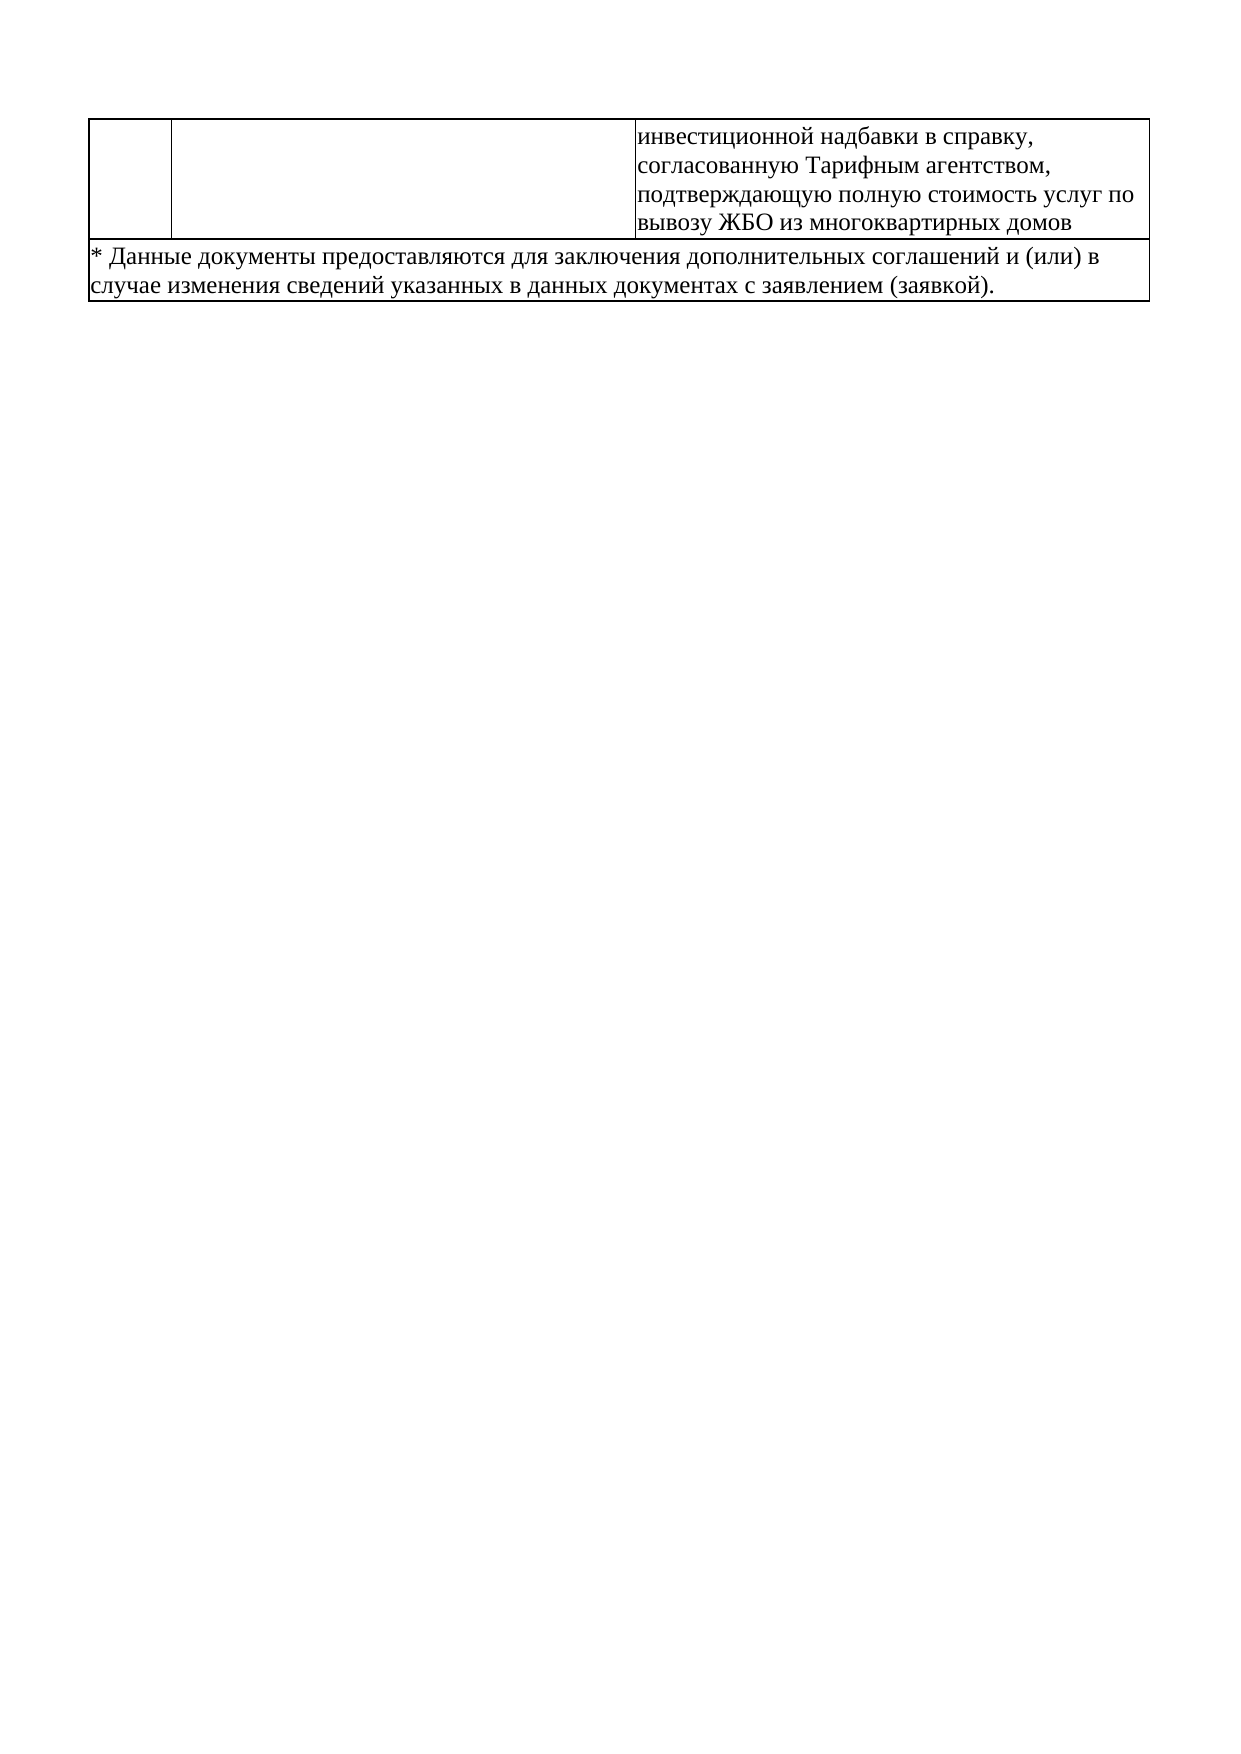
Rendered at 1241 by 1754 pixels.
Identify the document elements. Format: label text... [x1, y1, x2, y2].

table_cell 16 [90, 120, 171, 238]
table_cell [636, 120, 1149, 238]
table_cell * Данные документы предоставляются для заключения дополнительных соглашений и (или) в случае изменения сведений указанных в данных документах с заявлением (заявкой). [90, 240, 1149, 300]
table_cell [172, 120, 635, 238]
